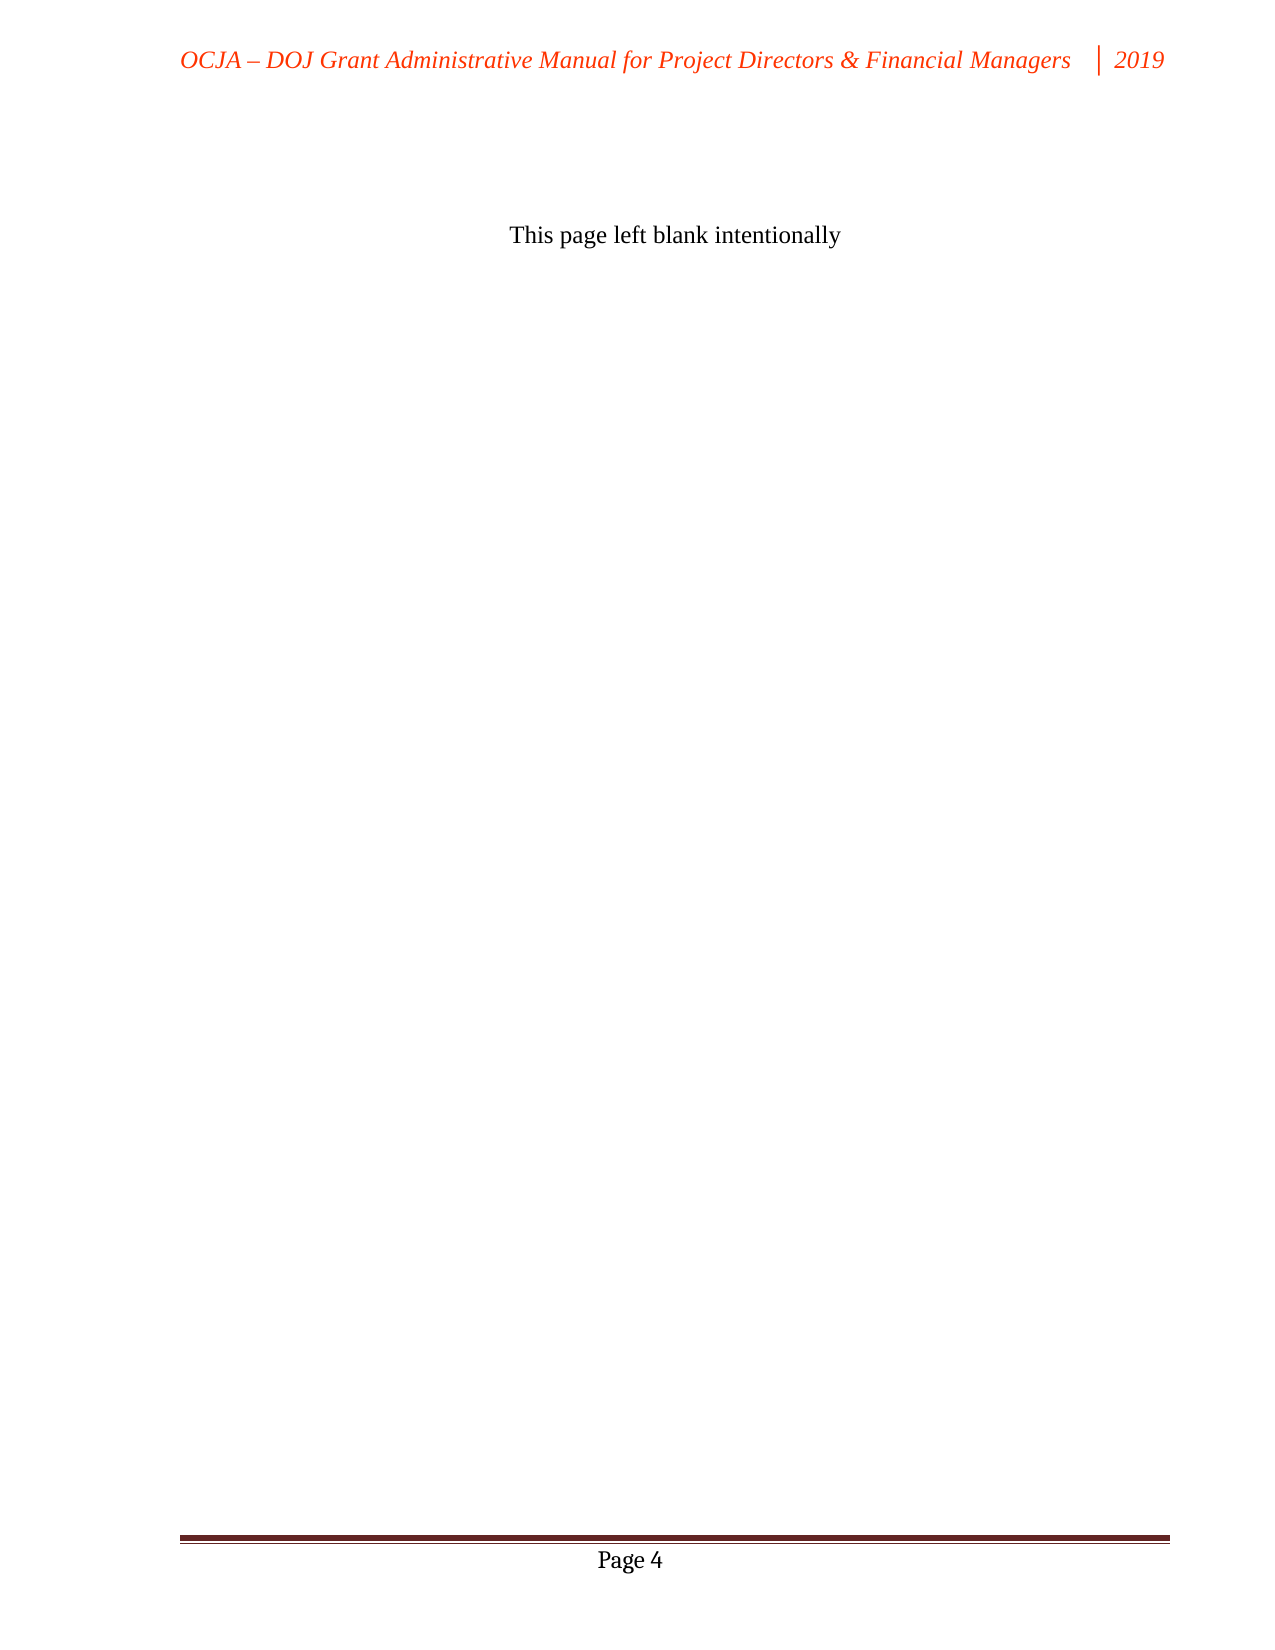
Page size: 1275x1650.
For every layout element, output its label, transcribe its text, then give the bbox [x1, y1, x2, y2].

text This page left blank intentionally [180, 220, 1170, 249]
